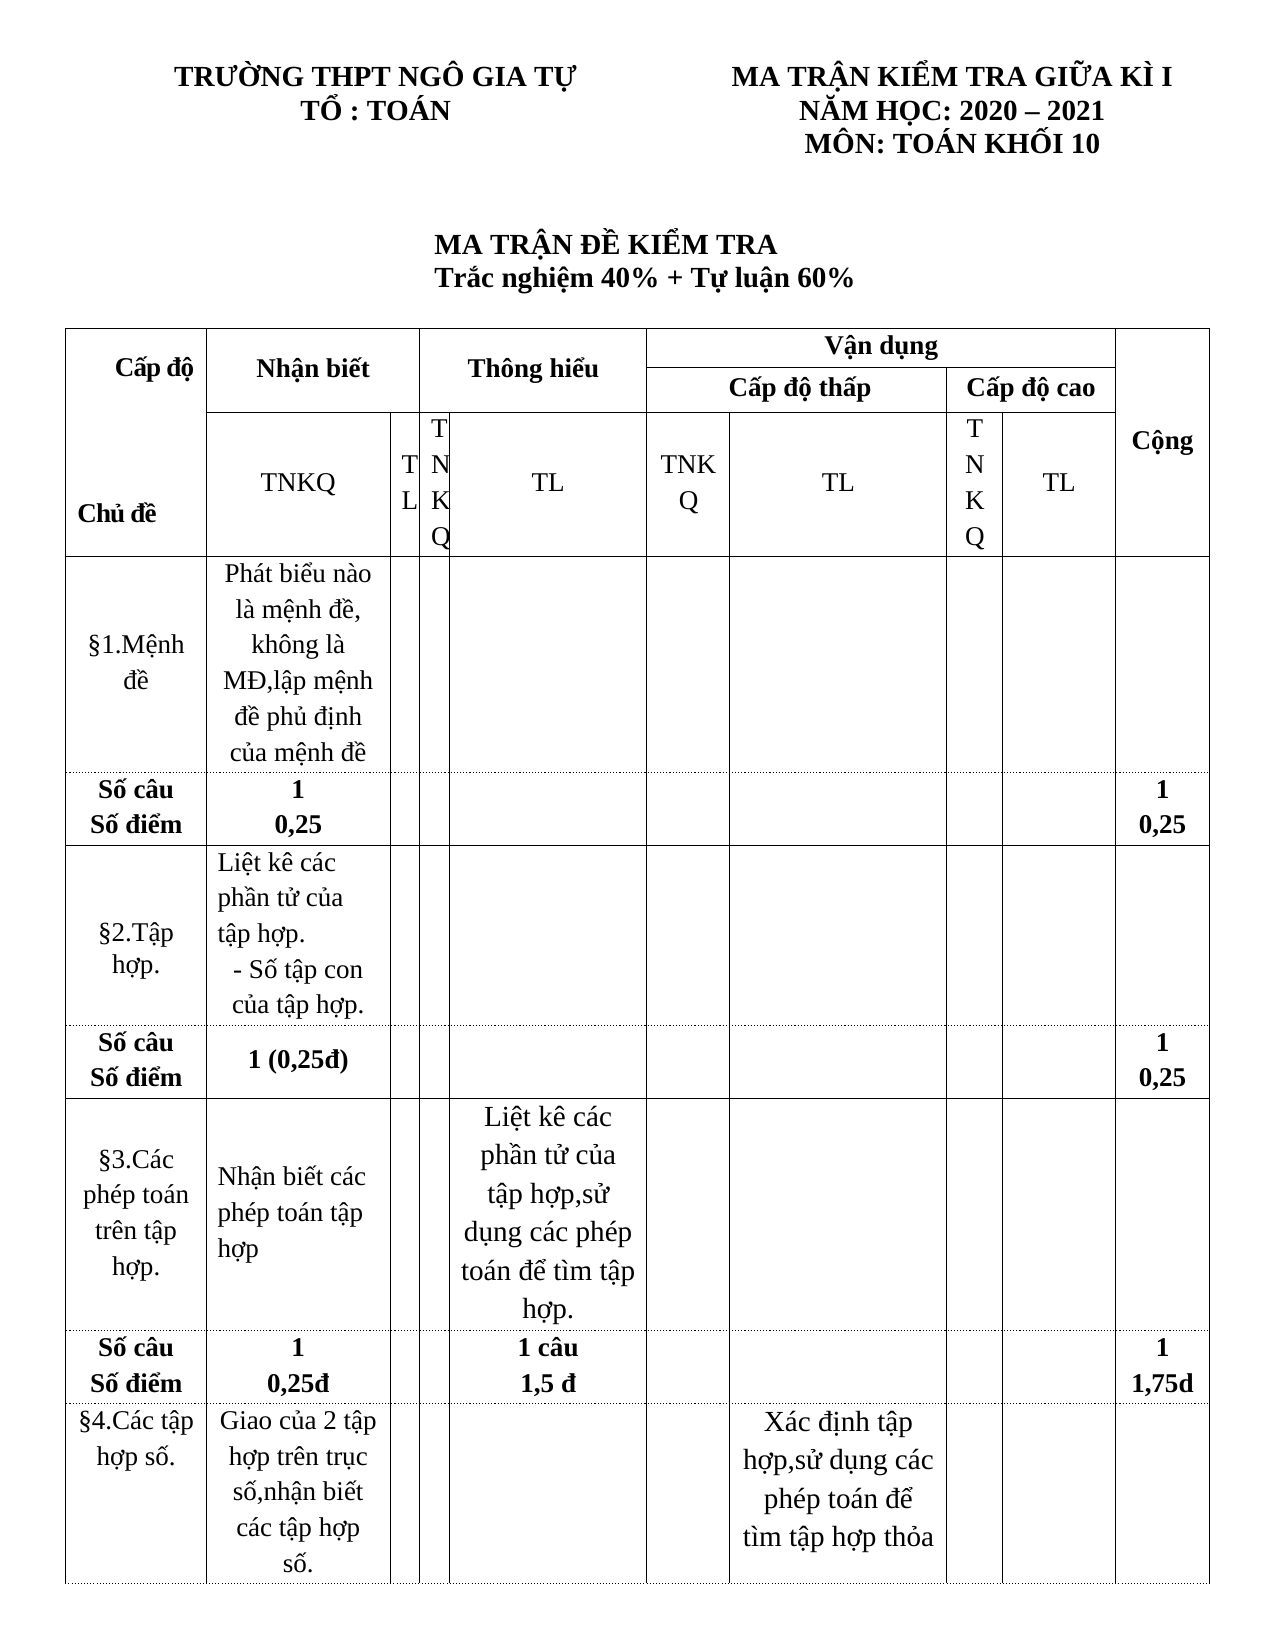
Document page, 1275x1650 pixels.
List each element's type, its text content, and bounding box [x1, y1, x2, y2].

table_cell Số câu Số điểm [66, 1025, 206, 1098]
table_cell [730, 1403, 946, 1583]
table_cell §1.Mệnh đề [66, 557, 206, 772]
table_cell [1003, 772, 1115, 845]
table_cell Liệt kê các phần tử của tập hợp. - Số tập con của tập hợp. [207, 846, 390, 1025]
table_cell [420, 1330, 449, 1403]
table_cell §2.Tập hợp. [66, 846, 206, 1025]
table_cell [1116, 557, 1209, 772]
table_cell [947, 1025, 1002, 1098]
table_cell [1003, 1099, 1115, 1330]
table_cell [1116, 1403, 1209, 1583]
table_cell [391, 1403, 419, 1583]
table_cell TL [391, 413, 419, 556]
table_cell [1116, 846, 1209, 1025]
table_cell [391, 772, 419, 845]
table_header Nhận biết [207, 329, 419, 412]
table_cell §3.Các phép toán trên tập hợp. [66, 1099, 206, 1330]
table_cell [947, 1330, 1002, 1403]
table_cell 1 0,25 [1116, 772, 1209, 845]
text MA TRẬN ĐỀ KIỂM TRA [359, 227, 1216, 260]
table_cell [450, 1403, 646, 1583]
table_cell [391, 846, 419, 1025]
table_cell [420, 1403, 449, 1583]
table_cell [391, 1330, 419, 1403]
table_cell Số câu Số điểm [66, 1330, 206, 1403]
table_cell [947, 1099, 1002, 1330]
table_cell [207, 1403, 390, 1583]
table_header Cộng [1116, 329, 1209, 556]
table_cell [391, 557, 419, 772]
table_cell [947, 557, 1002, 772]
table_cell [947, 846, 1002, 1025]
table_cell TL [450, 413, 646, 556]
table_cell [420, 1099, 449, 1330]
table_cell [391, 1025, 419, 1098]
table_cell [450, 846, 646, 1025]
table_cell [647, 1025, 729, 1098]
table_cell TNKQ [420, 413, 449, 556]
table_cell Cấp độ thấp [647, 368, 946, 412]
table_cell TL [1003, 413, 1115, 556]
table_cell [730, 1099, 946, 1330]
table_cell [450, 557, 646, 772]
table_cell [420, 846, 449, 1025]
table_cell [420, 557, 449, 772]
table_cell TNKQ [647, 413, 729, 556]
table_cell [420, 1025, 449, 1098]
table_cell [730, 772, 946, 845]
table_cell [1116, 1099, 1209, 1330]
table_cell [1003, 1403, 1115, 1583]
table_cell [1003, 846, 1115, 1025]
table_cell [730, 1330, 946, 1403]
table_cell [450, 772, 646, 845]
table_cell 1 0,25đ [207, 1330, 390, 1403]
table_cell Liệt kê các phần tử của tập hợp,sử dụng các phép toán để tìm tập hợp. [450, 1099, 646, 1330]
table_cell [1003, 557, 1115, 772]
table_cell [947, 772, 1002, 845]
table_cell [730, 846, 946, 1025]
table_cell [730, 557, 946, 772]
table_cell [1003, 1330, 1115, 1403]
table_cell Phát biểu nào là mệnh đề, không là MĐ,lập mệnh đề phủ định của mệnh đề [207, 557, 390, 772]
table_cell §4.Các tập hợp số. [66, 1403, 206, 1583]
table_cell TL [730, 413, 946, 556]
table_header MA TRẬN KIỂM TRA GIỮA KÌ I NĂM HỌC: 2020 – 2021 MÔN: TOÁN KHỐI 10 [677, 59, 1227, 227]
table_cell TNKQ [207, 413, 390, 556]
table_cell [450, 1025, 646, 1098]
table_cell Nhận biết các phép toán tập hợp [207, 1099, 390, 1330]
table_cell 1 (0,25đ) [207, 1025, 390, 1098]
table_cell 1 1,75d [1116, 1330, 1209, 1403]
table_cell [420, 772, 449, 845]
table_cell [947, 1403, 1002, 1583]
table_cell 1 0,25 [207, 772, 390, 845]
table_header Vận dụng [647, 329, 1115, 367]
table_header TRƯỜNG THPT NGÔ GIA TỰ TỔ : TOÁN [74, 59, 677, 227]
table_header Thông hiểu [420, 329, 646, 412]
table_cell [1003, 1025, 1115, 1098]
table_cell [647, 1330, 729, 1403]
table_cell Số câu Số điểm [66, 772, 206, 845]
table_cell 1 câu 1,5 đ [450, 1330, 646, 1403]
table_cell [647, 1403, 729, 1583]
table_cell TN KQ [947, 413, 1002, 556]
table_cell [391, 1099, 419, 1330]
table_cell [647, 846, 729, 1025]
table_cell [647, 772, 729, 845]
table_cell Cấp độ cao [947, 368, 1115, 412]
table_cell [730, 1025, 946, 1098]
table_cell [647, 1099, 729, 1330]
table_header Cấp độ Chủ đề [66, 329, 206, 556]
table_cell 1 0,25 [1116, 1025, 1209, 1098]
table_cell [647, 557, 729, 772]
text Trắc nghiệm 40% + Tự luận 60% [359, 260, 1216, 294]
